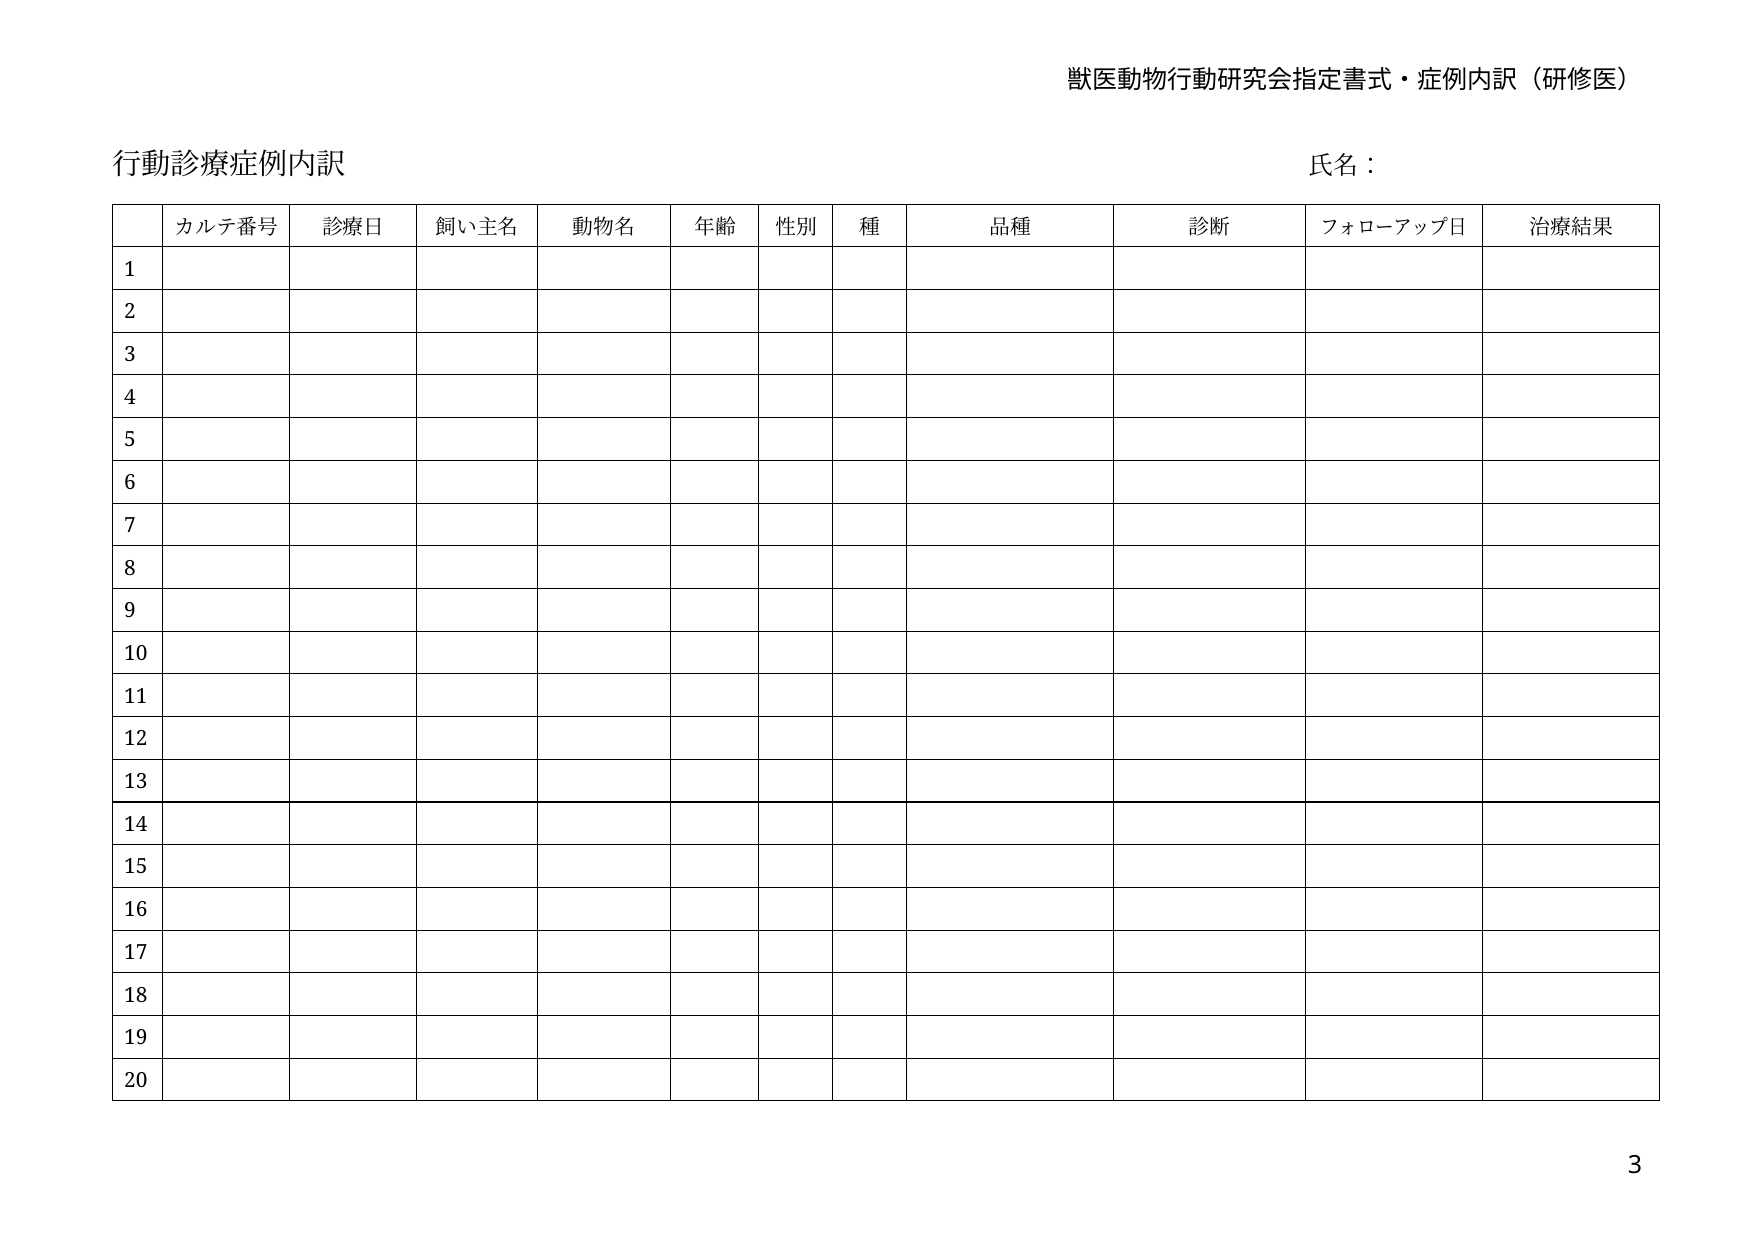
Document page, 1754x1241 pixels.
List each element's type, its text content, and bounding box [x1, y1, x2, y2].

table_cell [759, 418, 832, 460]
table_cell [907, 375, 1113, 417]
table_cell [1114, 1059, 1305, 1100]
table_cell [907, 973, 1113, 1015]
table_cell [290, 1016, 416, 1058]
table_cell [759, 888, 832, 929]
table_cell [290, 973, 416, 1015]
table_cell [671, 1016, 758, 1058]
table_cell 3 [113, 333, 162, 374]
table_cell [290, 375, 416, 417]
table_cell [1306, 760, 1482, 801]
table_cell [163, 803, 289, 844]
table_cell 20 [113, 1059, 162, 1100]
table_cell [833, 247, 906, 289]
table_cell [163, 1059, 289, 1100]
table_cell [1114, 504, 1305, 545]
table_cell [833, 546, 906, 588]
table_cell [759, 803, 832, 844]
table_cell [1483, 504, 1659, 545]
table_cell [290, 674, 416, 716]
table_cell [907, 760, 1113, 801]
table_cell [907, 803, 1113, 844]
table_cell [907, 333, 1113, 374]
table_cell [671, 546, 758, 588]
table_cell [163, 290, 289, 332]
table_cell [417, 888, 537, 929]
table_cell 8 [113, 546, 162, 588]
table_cell [759, 333, 832, 374]
table_cell [833, 632, 906, 673]
table_cell [759, 1059, 832, 1100]
table_cell [1483, 589, 1659, 631]
table_cell 9 [113, 589, 162, 631]
table_cell 6 [113, 461, 162, 502]
table_cell [1306, 461, 1482, 502]
table_cell [1114, 760, 1305, 801]
table_cell 17 [113, 931, 162, 972]
table_cell [1114, 418, 1305, 460]
table_cell [538, 760, 670, 801]
table_cell 19 [113, 1016, 162, 1058]
table_cell 18 [113, 973, 162, 1015]
table_header 動物名 [538, 205, 670, 246]
table_cell [290, 418, 416, 460]
table_cell [1306, 375, 1482, 417]
table_cell [907, 290, 1113, 332]
table_cell [1483, 803, 1659, 844]
table_cell [417, 760, 537, 801]
table_cell [290, 546, 416, 588]
table_cell [1483, 290, 1659, 332]
table_cell [290, 931, 416, 972]
table_cell [290, 290, 416, 332]
table_cell [671, 632, 758, 673]
table_cell [671, 717, 758, 759]
table_cell [417, 375, 537, 417]
table_cell [538, 674, 670, 716]
table_cell [163, 418, 289, 460]
table_cell [671, 845, 758, 887]
table_cell [671, 247, 758, 289]
table_cell [671, 674, 758, 716]
table_cell 11 [113, 674, 162, 716]
table_cell [290, 333, 416, 374]
table_cell [907, 632, 1113, 673]
table_cell [538, 931, 670, 972]
table_cell [1114, 1016, 1305, 1058]
table_cell [759, 931, 832, 972]
table_header 種 [833, 205, 906, 246]
table_cell [290, 717, 416, 759]
table_cell [163, 888, 289, 929]
table_cell [833, 504, 906, 545]
table_cell 7 [113, 504, 162, 545]
table_cell [417, 247, 537, 289]
table_header 品種 [907, 205, 1113, 246]
table_cell [833, 845, 906, 887]
table_cell [759, 589, 832, 631]
table_cell [1306, 333, 1482, 374]
table_cell [1483, 674, 1659, 716]
table_cell [417, 504, 537, 545]
table_cell [163, 1016, 289, 1058]
table_cell [907, 845, 1113, 887]
table_cell [538, 632, 670, 673]
table_cell [417, 931, 537, 972]
table_cell [1306, 418, 1482, 460]
table_cell [290, 589, 416, 631]
table_cell [1306, 504, 1482, 545]
table_cell [833, 674, 906, 716]
table_cell [1483, 1016, 1659, 1058]
table_cell [1483, 418, 1659, 460]
table_cell [1483, 931, 1659, 972]
table_cell [1306, 247, 1482, 289]
table_cell [1306, 290, 1482, 332]
table_cell [417, 632, 537, 673]
table_cell [1306, 1059, 1482, 1100]
table_cell [163, 931, 289, 972]
table_cell 4 [113, 375, 162, 417]
text 行動診療症例内訳 氏名： [112, 120, 1642, 203]
table_cell [907, 461, 1113, 502]
table_cell [833, 589, 906, 631]
table_cell [671, 760, 758, 801]
table_cell [759, 973, 832, 1015]
table_header 治療結果 [1483, 205, 1659, 246]
table_cell [417, 589, 537, 631]
table_cell [1483, 632, 1659, 673]
table_cell [833, 1059, 906, 1100]
table_cell [1483, 760, 1659, 801]
table_cell [833, 931, 906, 972]
table_cell [671, 1059, 758, 1100]
table_cell [1114, 461, 1305, 502]
table_cell [1306, 973, 1482, 1015]
table_cell [671, 290, 758, 332]
table_cell 12 [113, 717, 162, 759]
table_header 診断 [1114, 205, 1305, 246]
table_cell [417, 418, 537, 460]
table_cell [1114, 717, 1305, 759]
table_cell [1483, 375, 1659, 417]
table_cell 1 [113, 247, 162, 289]
table_cell [1114, 674, 1305, 716]
table_cell [163, 973, 289, 1015]
table_cell [163, 760, 289, 801]
table_cell [1114, 546, 1305, 588]
table_cell [538, 333, 670, 374]
table_cell [759, 375, 832, 417]
table_cell [163, 546, 289, 588]
table_cell [671, 418, 758, 460]
table_cell [833, 888, 906, 929]
table_cell [1483, 973, 1659, 1015]
table_cell [759, 461, 832, 502]
table_cell [833, 418, 906, 460]
table_cell [1306, 632, 1482, 673]
table_cell [907, 674, 1113, 716]
table_cell [1483, 461, 1659, 502]
table_cell [1114, 290, 1305, 332]
table_cell 16 [113, 888, 162, 929]
table_cell [1114, 845, 1305, 887]
table_cell [833, 1016, 906, 1058]
table_cell [163, 589, 289, 631]
table_cell [833, 717, 906, 759]
table_cell 13 [113, 760, 162, 801]
table_cell [538, 589, 670, 631]
table_cell [417, 290, 537, 332]
table_cell [538, 290, 670, 332]
table_cell [538, 973, 670, 1015]
table_cell [538, 717, 670, 759]
table_cell [907, 247, 1113, 289]
table_cell [759, 845, 832, 887]
table_cell [1306, 589, 1482, 631]
table_cell [759, 760, 832, 801]
table_cell [1483, 845, 1659, 887]
table_cell [1114, 589, 1305, 631]
table_cell [290, 760, 416, 801]
table_cell [1306, 674, 1482, 716]
table_cell [163, 504, 289, 545]
table_cell [538, 1016, 670, 1058]
table_cell [833, 375, 906, 417]
table_cell 15 [113, 845, 162, 887]
table_cell [538, 546, 670, 588]
table_cell [671, 888, 758, 929]
table_cell [907, 589, 1113, 631]
table_cell [907, 1059, 1113, 1100]
table_cell [759, 247, 832, 289]
table_cell 2 [113, 290, 162, 332]
table_cell [538, 247, 670, 289]
table_cell [538, 375, 670, 417]
table_header 診療日 [290, 205, 416, 246]
table_cell [163, 461, 289, 502]
table_cell [538, 803, 670, 844]
table_cell [671, 333, 758, 374]
table_cell [671, 973, 758, 1015]
table_header [113, 205, 162, 246]
table_cell [163, 375, 289, 417]
table_cell [907, 931, 1113, 972]
table_cell [1306, 931, 1482, 972]
table_cell [1306, 803, 1482, 844]
table_cell [417, 803, 537, 844]
table_cell [833, 290, 906, 332]
table_cell [538, 888, 670, 929]
table_cell [1483, 717, 1659, 759]
table_cell [907, 546, 1113, 588]
table_cell [417, 1059, 537, 1100]
table_cell 5 [113, 418, 162, 460]
table_cell [759, 674, 832, 716]
table_cell [538, 504, 670, 545]
table_cell [290, 1059, 416, 1100]
table_cell [417, 546, 537, 588]
table_cell [1306, 845, 1482, 887]
table_cell [759, 717, 832, 759]
table_cell [163, 717, 289, 759]
table_header フォローアップ日 [1306, 205, 1482, 246]
table_cell [290, 803, 416, 844]
table_cell [833, 760, 906, 801]
table_cell [290, 632, 416, 673]
table_cell [417, 845, 537, 887]
table_cell [1306, 1016, 1482, 1058]
table_cell [671, 803, 758, 844]
table_cell [759, 1016, 832, 1058]
table_cell [671, 589, 758, 631]
table_cell 14 [113, 803, 162, 844]
table_header カルテ番号 [163, 205, 289, 246]
table_cell [833, 333, 906, 374]
table_cell [907, 504, 1113, 545]
table_cell [1306, 717, 1482, 759]
table_cell [290, 461, 416, 502]
table_cell [417, 461, 537, 502]
table_cell [759, 632, 832, 673]
table_cell [1483, 247, 1659, 289]
table_cell [671, 931, 758, 972]
table_cell [907, 717, 1113, 759]
table_cell [671, 375, 758, 417]
table_cell [163, 845, 289, 887]
table_cell [1114, 632, 1305, 673]
table_cell [759, 504, 832, 545]
table_cell [1114, 931, 1305, 972]
table_cell [163, 247, 289, 289]
table_cell [1114, 247, 1305, 289]
table_cell [1114, 803, 1305, 844]
table_cell [1483, 1059, 1659, 1100]
table_cell [1306, 888, 1482, 929]
table_header 性別 [759, 205, 832, 246]
table_cell [1306, 546, 1482, 588]
table_cell [759, 546, 832, 588]
table_cell [671, 461, 758, 502]
table_cell [1483, 888, 1659, 929]
table_cell [417, 333, 537, 374]
table_cell [417, 1016, 537, 1058]
table_cell [163, 333, 289, 374]
table_cell [833, 461, 906, 502]
table_cell [1114, 375, 1305, 417]
table_cell [1114, 888, 1305, 929]
table_cell [417, 973, 537, 1015]
table_cell [907, 418, 1113, 460]
table_cell [290, 247, 416, 289]
table_header 飼い主名 [417, 205, 537, 246]
table_cell [538, 845, 670, 887]
table_cell 10 [113, 632, 162, 673]
table_cell [538, 461, 670, 502]
table_cell [907, 888, 1113, 929]
table_cell [1114, 973, 1305, 1015]
table_cell [290, 504, 416, 545]
table_cell [290, 845, 416, 887]
table_cell [538, 1059, 670, 1100]
table_cell [417, 717, 537, 759]
table_cell [833, 803, 906, 844]
table_cell [759, 290, 832, 332]
table_header 年齢 [671, 205, 758, 246]
table_cell [1483, 333, 1659, 374]
table_cell [1114, 333, 1305, 374]
table_cell [1483, 546, 1659, 588]
table_cell [163, 632, 289, 673]
table_cell [833, 973, 906, 1015]
table_cell [538, 418, 670, 460]
table_cell [163, 674, 289, 716]
table_cell [671, 504, 758, 545]
table_cell [907, 1016, 1113, 1058]
table_cell [290, 888, 416, 929]
table_cell [417, 674, 537, 716]
